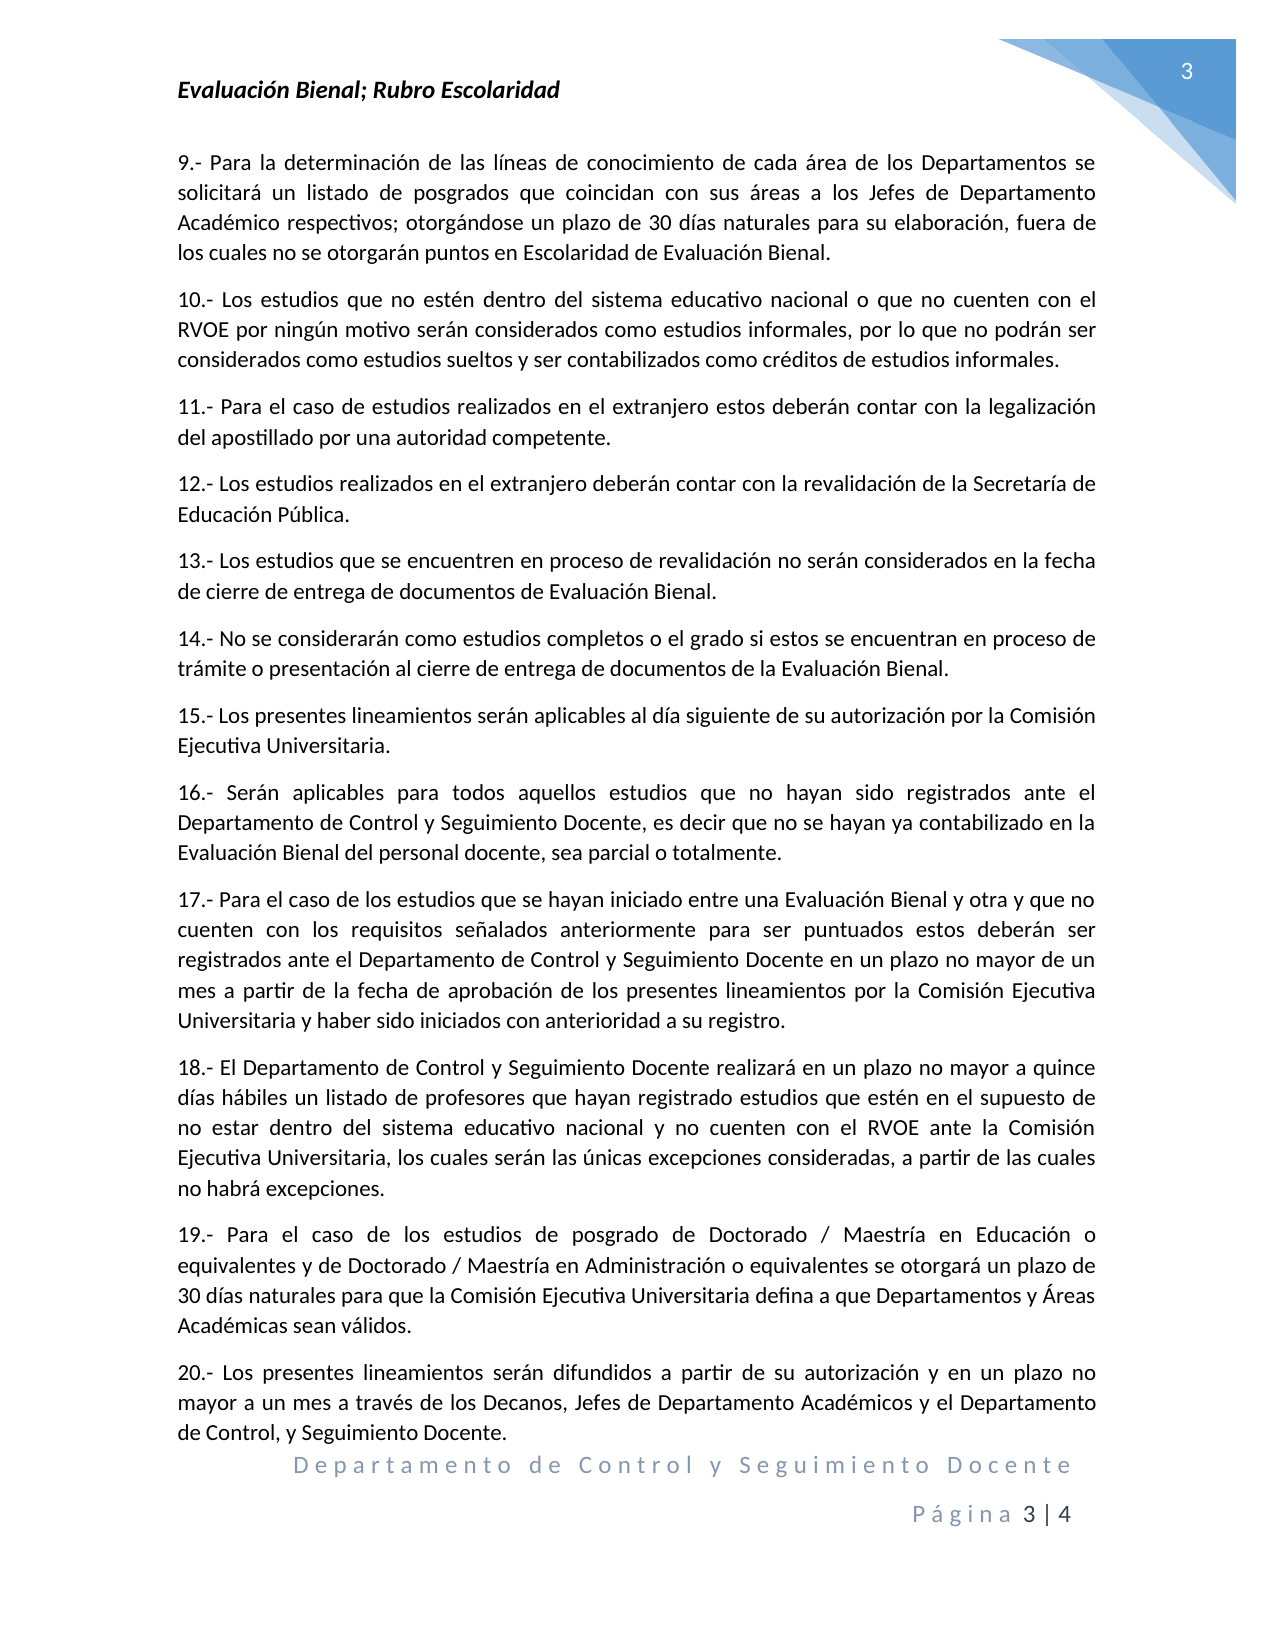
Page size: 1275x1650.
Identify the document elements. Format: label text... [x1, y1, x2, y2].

text 9.- Para la determinación de las líneas de conocimiento de cada área de los Departamentos se solicitará un listado de posgrados que coincidan con sus áreas a los Jefes de Departamento Académico respectivos; otorgándose un plazo de 30 días naturales para su elaboración, fuera de los cuales no se otorgarán puntos en Escolaridad de Evaluación Bienal. [177, 148, 1098, 266]
text 13.- Los estudios que se encuentren en proceso de revalidación no serán considerados en la fecha de cierre de entrega de documentos de Evaluación Bienal. [177, 547, 1098, 605]
text 12.- Los estudios realizados en el extranjero deberán contar con la revalidación de la Secretaría de Educación Pública. [177, 469, 1098, 528]
text 10.- Los estudios que no estén dentro del sistema educativo nacional o que no cuenten con el RVOE por ningún motivo serán considerados como estudios informales, por lo que no podrán ser considerados como estudios sueltos y ser contabilizados como créditos de estudios informales. [177, 285, 1098, 373]
text 19.- Para el caso de los estudios de posgrado de Doctorado / Maestría en Educación o equivalentes y de Doctorado / Maestría en Administración o equivalentes se otorgará un plazo de 30 días naturales para que la Comisión Ejecutiva Universitaria defina a que Departamentos y Áreas Académicas sean válidos. [177, 1221, 1098, 1339]
text 18.- El Departamento de Control y Seguimiento Docente realizará en un plazo no mayor a quince días hábiles un listado de profesores que hayan registrado estudios que estén en el supuesto de no estar dentro del sistema educativo nacional y no cuenten con el RVOE ante la Comisión Ejecutiva Universitaria, los cuales serán las únicas excepciones consideradas, a partir de las cuales no habrá excepciones. [177, 1053, 1098, 1202]
text 14.- No se considerarán como estudios completos o el grado si estos se encuentran en proceso de trámite o presentación al cierre de entrega de documentos de la Evaluación Bienal. [177, 624, 1098, 682]
text 17.- Para el caso de los estudios que se hayan iniciado entre una Evaluación Bienal y otra y que no cuenten con los requisitos señalados anteriormente para ser puntuados estos deberán ser registrados ante el Departamento de Control y Seguimiento Docente en un plazo no mayor de un mes a partir de la fecha de aprobación de los presentes lineamientos por la Comisión Ejecutiva Universitaria y haber sido iniciados con anterioridad a su registro. [177, 885, 1098, 1034]
picture [997, 39, 1236, 205]
text 11.- Para el caso de estudios realizados en el extranjero estos deberán contar con la legalización del apostillado por una autoridad competente. [177, 392, 1098, 451]
text 20.- Los presentes lineamientos serán difundidos a partir de su autorización y en un plazo no mayor a un mes a través de los Decanos, Jefes de Departamento Académicos y el Departamento de Control, y Seguimiento Docente. [177, 1358, 1098, 1446]
text 15.- Los presentes lineamientos serán aplicables al día siguiente de su autorización por la Comisión Ejecutiva Universitaria. [177, 701, 1098, 759]
text 16.- Serán aplicables para todos aquellos estudios que no hayan sido registrados ante el Departamento de Control y Seguimiento Docente, es decir que no se hayan ya contabilizado en la Evaluación Bienal del personal docente, sea parcial o totalmente. [177, 778, 1098, 866]
